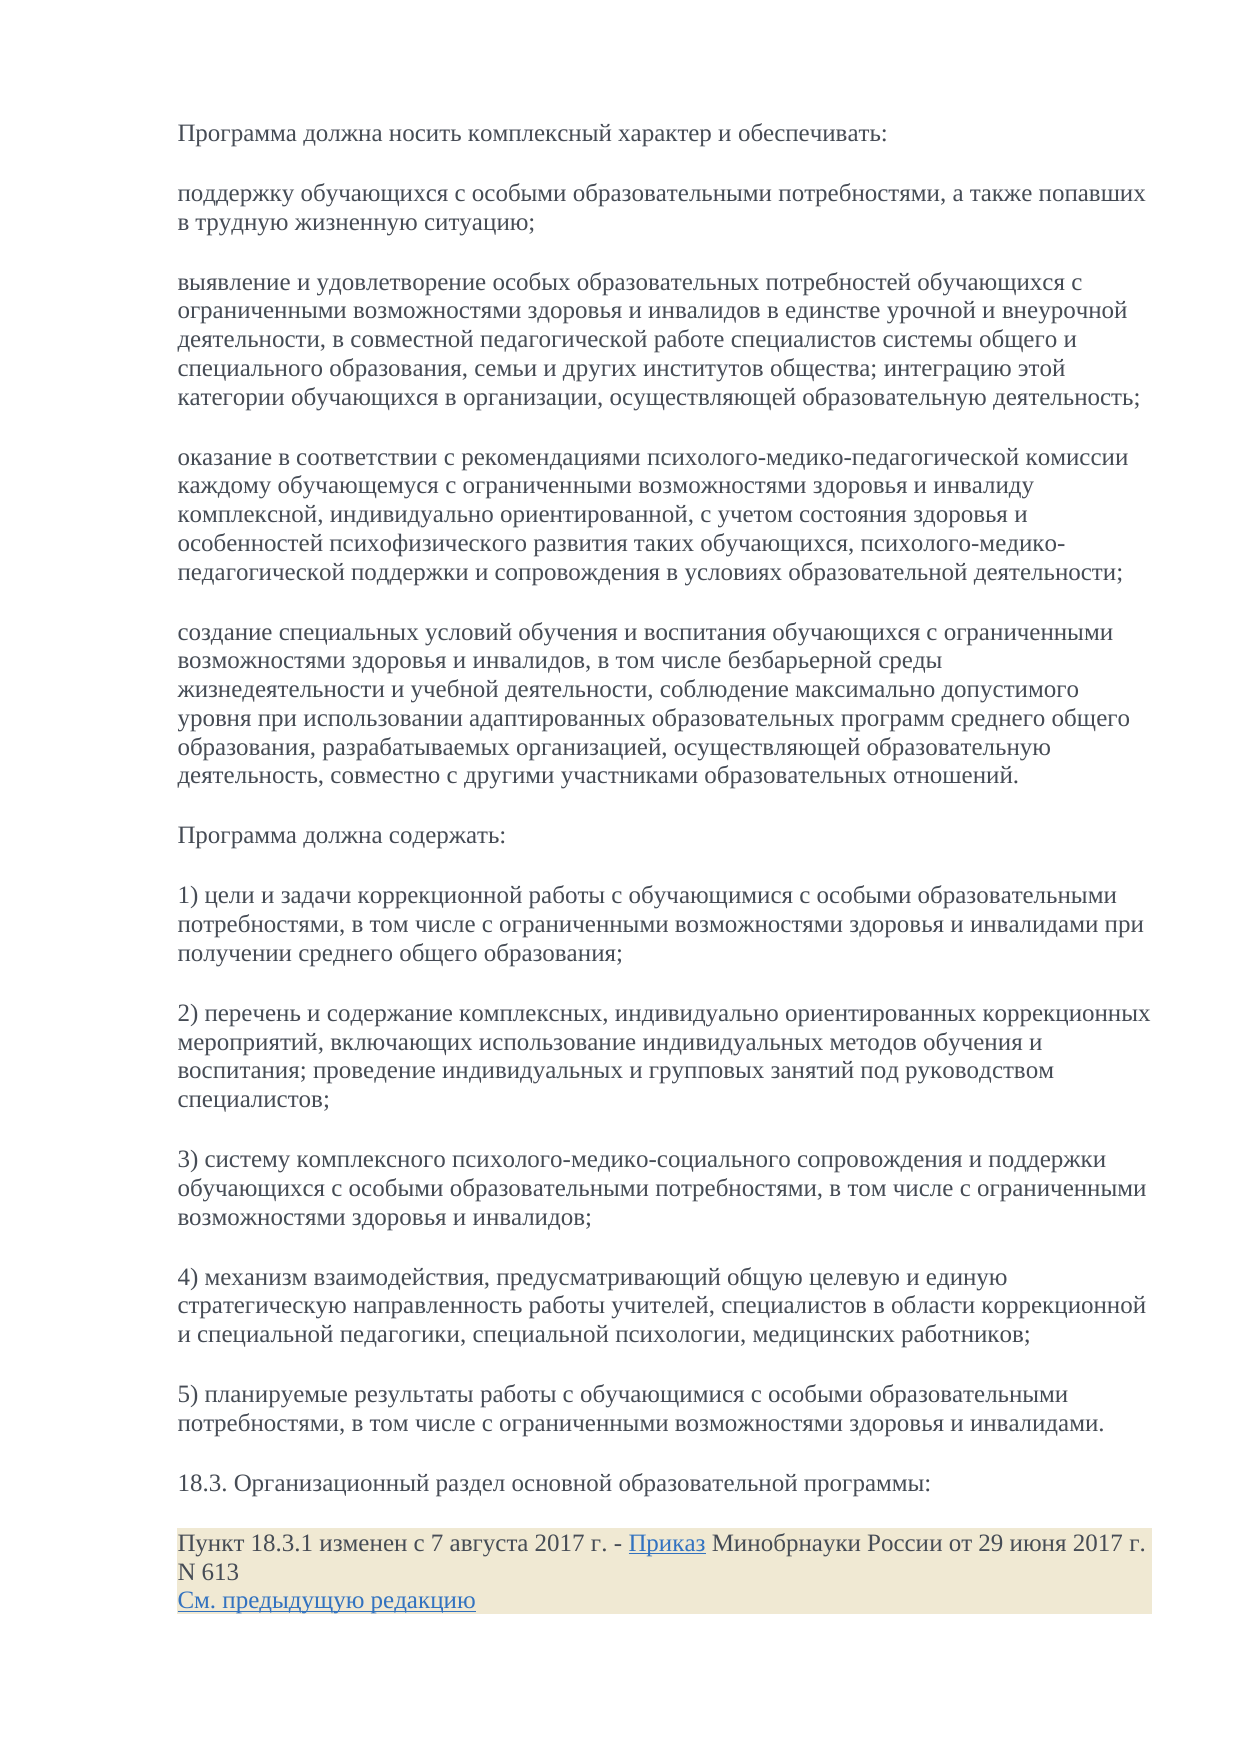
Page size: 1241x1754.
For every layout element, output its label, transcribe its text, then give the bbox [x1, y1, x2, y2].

text Программа должна содержать: [177, 821, 1152, 849]
text оказание в соответствии с рекомендациями психолого-медико-педагогической комиссии каждому обучающемуся с ограниченными возможностями здоровья и инвалиду комплексной, индивидуально ориентированной, с учетом состояния здоровья и особенностей психофизического развития таких обучающихся, психолого-медико-педагогической поддержки и сопровождения в условиях образовательной деятельности; [177, 442, 1152, 586]
text 4) механизм взаимодействия, предусматривающий общую целевую и единую стратегическую направленность работы учителей, специалистов в области коррекционной и специальной педагогики, специальной психологии, медицинских работников; [177, 1262, 1152, 1348]
text См. предыдущую редакцию [177, 1586, 1152, 1614]
text выявление и удовлетворение особых образовательных потребностей обучающихся с ограниченными возможностями здоровья и инвалидов в единстве урочной и внеурочной деятельности, в совместной педагогической работе специалистов системы общего и специального образования, семьи и других институтов общества; интеграцию этой категории обучающихся в организации, осуществляющей образовательную деятельность; [177, 267, 1152, 411]
text 1) цели и задачи коррекционной работы с обучающимися с особыми образовательными потребностями, в том числе с ограниченными возможностями здоровья и инвалидами при получении среднего общего образования; [177, 881, 1152, 967]
text 3) систему комплексного психолого-медико-социального сопровождения и поддержки обучающихся с особыми образовательными потребностями, в том числе с ограниченными возможностями здоровья и инвалидов; [177, 1144, 1152, 1231]
text создание специальных условий обучения и воспитания обучающихся с ограниченными возможностями здоровья и инвалидов, в том числе безбарьерной среды жизнедеятельности и учебной деятельности, соблюдение максимально допустимого уровня при использовании адаптированных образовательных программ среднего общего образования, разрабатываемых организацией, осуществляющей образовательную деятельность, совместно с другими участниками образовательных отношений. [177, 617, 1152, 789]
text Программа должна носить комплексный характер и обеспечивать: [177, 118, 1152, 147]
text 18.3. Организационный раздел основной образовательной программы: [177, 1468, 1152, 1497]
text поддержку обучающихся с особыми образовательными потребностями, а также попавших в трудную жизненную ситуацию; [177, 178, 1152, 236]
text 5) планируемые результаты работы с обучающимися с особыми образовательными потребностями, в том числе с ограниченными возможностями здоровья и инвалидами. [177, 1379, 1152, 1437]
text Пункт 18.3.1 изменен с 7 августа 2017 г. - Приказ Минобрнауки России от 29 июня 2017 г. N 613 [177, 1528, 1152, 1586]
text 2) перечень и содержание комплексных, индивидуально ориентированных коррекционных мероприятий, включающих использование индивидуальных методов обучения и воспитания; проведение индивидуальных и групповых занятий под руководством специалистов; [177, 998, 1152, 1113]
